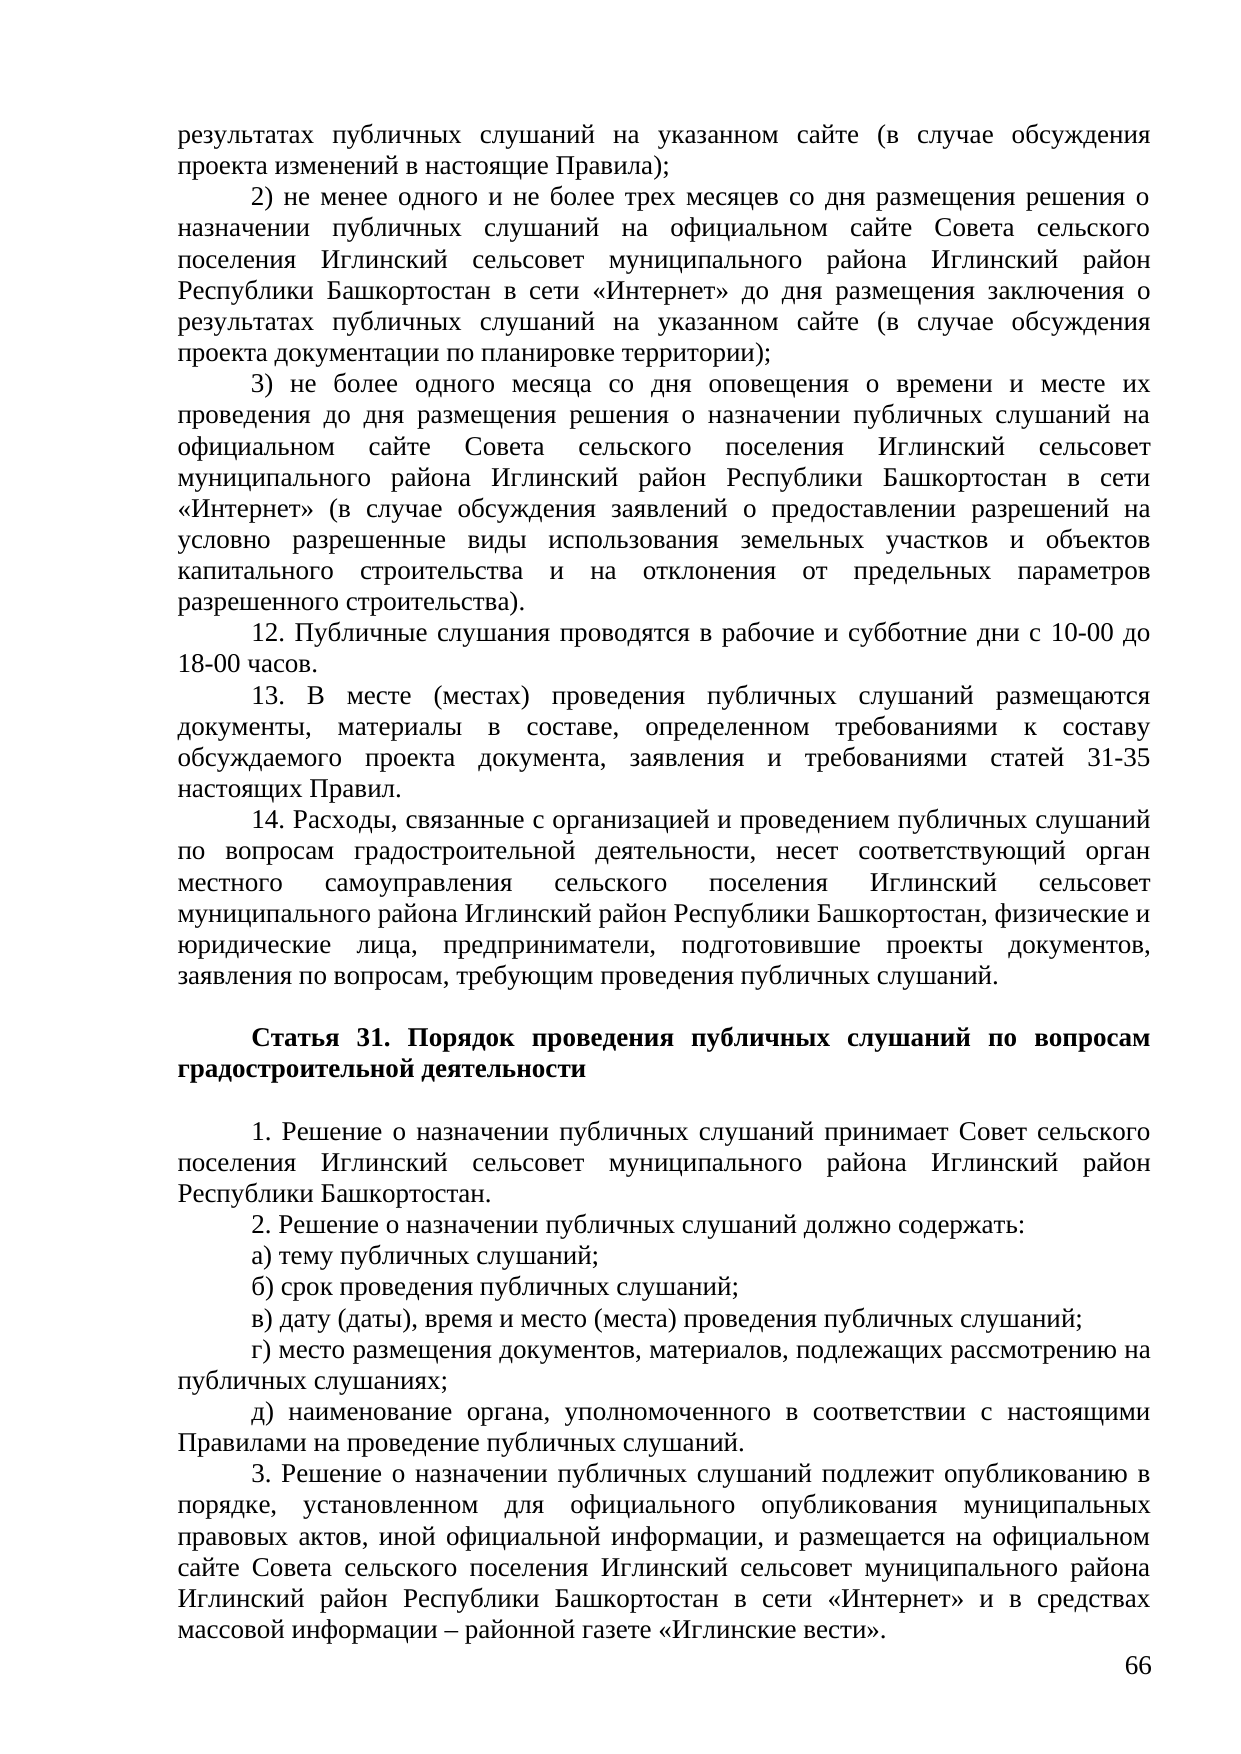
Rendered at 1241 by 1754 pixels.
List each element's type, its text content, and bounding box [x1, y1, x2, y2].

text 2. Решение о назначении публичных слушаний должно содержать: [177, 1208, 1152, 1239]
text 12. Публичные слушания проводятся в рабочие и субботние дни с 10-00 до 18-00 часов. [177, 616, 1152, 679]
text Статья 31. Порядок проведения публичных слушаний по вопросам градостроительной деятельности [177, 1021, 1152, 1084]
text 1. Решение о назначении публичных слушаний принимает Совет сельского поселения Иглинский сельсовет муниципального района Иглинский район Республики Башкортостан. [177, 1115, 1152, 1208]
text 14. Расходы, связанные с организацией и проведением публичных слушаний по вопросам градостроительной деятельности, несет соответствующий орган местного самоуправления сельского поселения Иглинский сельсовет муниципального района Иглинский район Республики Башкортостан, физические и юридические лица, предприниматели, подготовившие проекты документов, заявления по вопросам, требующим проведения публичных слушаний. [177, 803, 1152, 990]
text д) наименование органа, уполномоченного в соответствии с настоящими Правилами на проведение публичных слушаний. [177, 1395, 1152, 1457]
text а) тему публичных слушаний; [177, 1239, 1152, 1271]
text 13. В месте (местах) проведения публичных слушаний размещаются документы, материалы в составе, определенном требованиями к составу обсуждаемого проекта документа, заявления и требованиями статей 31-35 настоящих Правил. [177, 679, 1152, 803]
text 3. Решение о назначении публичных слушаний подлежит опубликованию в порядке, установленном для официального опубликования муниципальных правовых актов, иной официальной информации, и размещается на официальном сайте Совета сельского поселения Иглинский сельсовет муниципального района Иглинский район Республики Башкортостан в сети «Интернет» и в средствах массовой информации – районной газете «Иглинские вести». [177, 1457, 1152, 1644]
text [177, 118, 1152, 180]
text б) срок проведения публичных слушаний; [177, 1271, 1152, 1302]
text 3) не более одного месяца со дня оповещения о времени и месте их проведения до дня размещения решения о назначении публичных слушаний на официальном сайте Совета сельского поселения Иглинский сельсовет муниципального района Иглинский район Республики Башкортостан в сети «Интернет» (в случае обсуждения заявлений о предоставлении разрешений на условно разрешенные виды использования земельных участков и объектов капитального строительства и на отклонения от предельных параметров разрешенного строительства). [177, 367, 1152, 616]
text в) дату (даты), время и место (места) проведения публичных слушаний; [177, 1302, 1152, 1333]
text 2) не менее одного и не более трех месяцев со дня размещения решения о назначении публичных слушаний на официальном сайте Совета сельского поселения Иглинский сельсовет муниципального района Иглинский район Республики Башкортостан в сети «Интернет» до дня размещения заключения о результатах публичных слушаний на указанном сайте (в случае обсуждения проекта документации по планировке территории); [177, 180, 1152, 367]
text г) место размещения документов, материалов, подлежащих рассмотрению на публичных слушаниях; [177, 1333, 1152, 1395]
